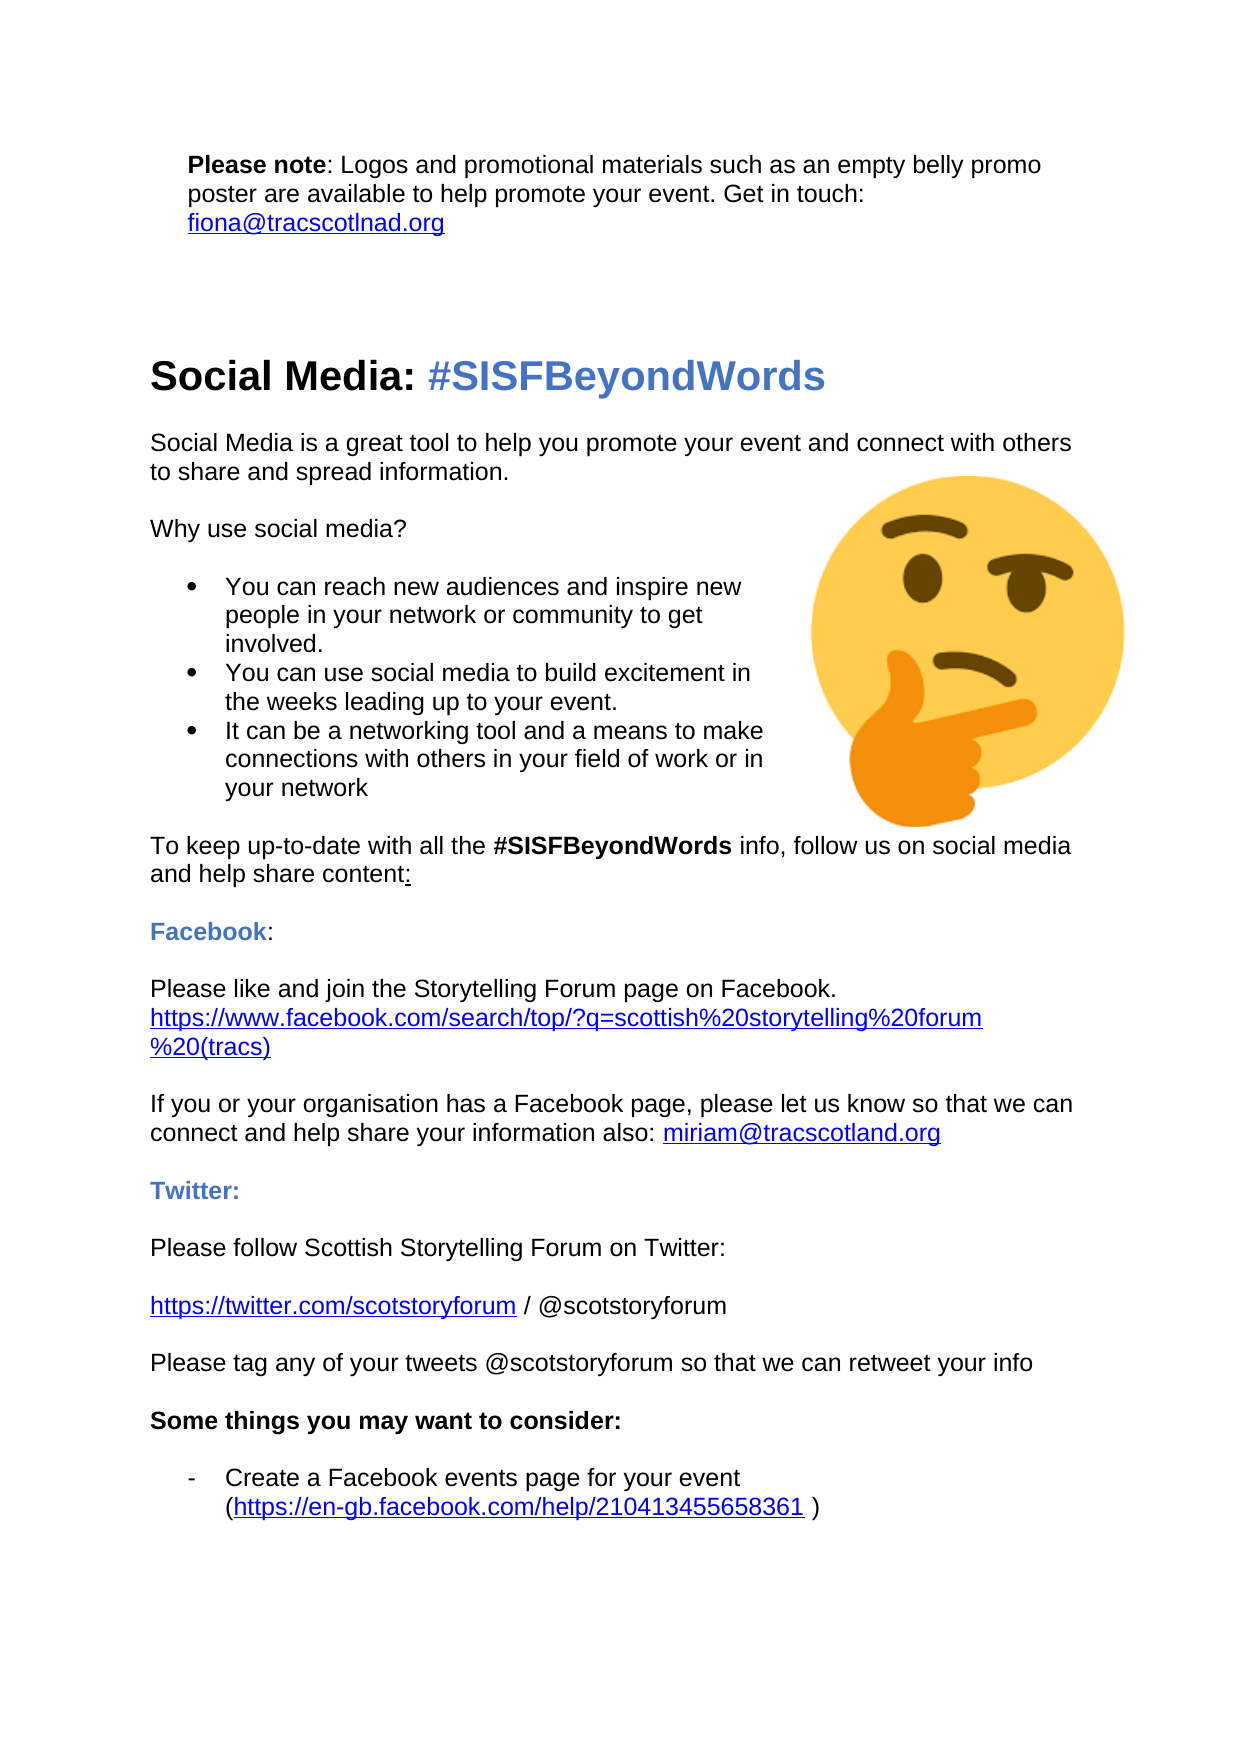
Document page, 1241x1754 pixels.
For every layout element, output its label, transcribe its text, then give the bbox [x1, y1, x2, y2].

text To keep up-to-date with all the #SISFBeyondWords info, follow us on social media and help share content: [150, 831, 1090, 888]
text https://www.facebook.com/search/top/?q=scottish%20storytelling%20forum%20(tracs) [150, 1003, 1090, 1061]
text Please like and join the Storytelling Forum page on Facebook. [150, 974, 1090, 1003]
text Please tag any of your tweets @scotstoryforum so that we can retweet your info [150, 1348, 1090, 1377]
picture [792, 476, 1143, 827]
text Please follow Scottish Storytelling Forum on Twitter: [150, 1233, 1090, 1262]
text Twitter: [150, 1176, 1090, 1204]
text Why use social media? [150, 514, 792, 543]
list You can use social media to build excitement in the weeks leading up to your event. [187, 658, 792, 716]
text https://twitter.com/scotstoryforum / @scotstoryforum [150, 1291, 1090, 1319]
text If you or your organisation has a Facebook page, please let us know so that we can connect and help share your information also: miriam@tracscotland.org [150, 1089, 1090, 1147]
list It can be a networking tool and a means to make connections with others in your field of work or in your network [187, 716, 792, 802]
text Some things you may want to consider: [150, 1406, 1090, 1434]
text Social Media is a great tool to help you promote your event and connect with others to share and spread information. [150, 428, 1090, 485]
text Please note: Logos and promotional materials such as an empty belly promo poster are available to help promote your event. Get in touch: fiona@tracscotlnad.org [187, 150, 1090, 236]
text Social Media: #SISFBeyondWords [150, 351, 1090, 399]
text Facebook: [150, 917, 1090, 946]
list Create a Facebook events page for your event (https://en-gb.facebook.com/help/210413455658361 ) [187, 1463, 1090, 1521]
list You can reach new audiences and inspire new people in your network or community to get involved. [187, 572, 792, 658]
